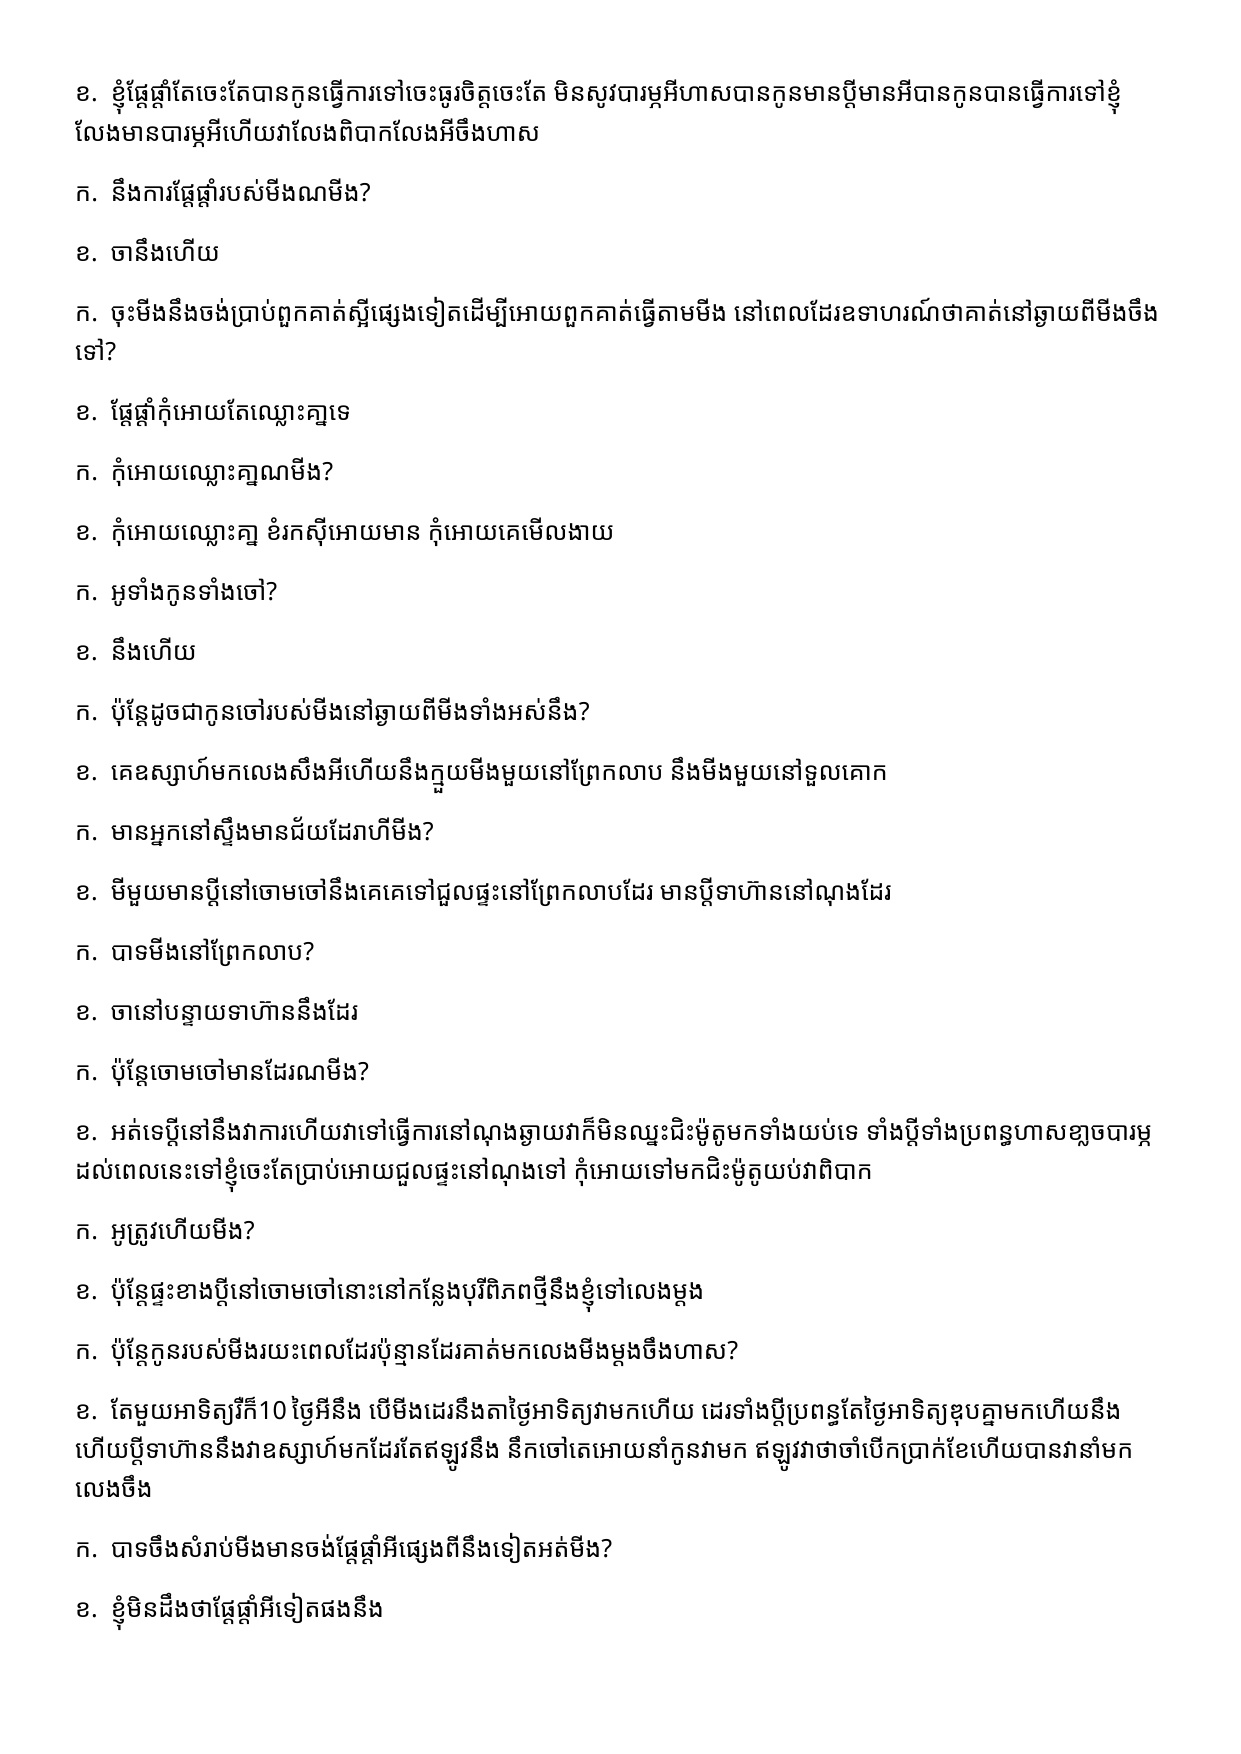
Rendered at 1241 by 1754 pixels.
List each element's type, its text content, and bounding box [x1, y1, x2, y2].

text ក. ប៉ុន្តែកូនរបស់មីងរយះពេលដែរប៉ុន្មានដែរគាត់មកលេងមីងម្ដងចឹងហាស? [75, 1332, 1165, 1367]
text ខ. ខ្ញុំមិនដឹងថាផ្ដែផ្ដាំអីទៀតផងនឹង [75, 1591, 1165, 1625]
text ខ. អត់ទេប្ដីនៅនឹងវាការហើយវាទៅធ្វើការនៅណុងឆ្ងាយវាក៏មិនឈ្នះជិះម៉ូតូមកទាំងយប់ទេ ទាំងប្ដីទាំងប្រពន្ធហាសខា្លចបារម្ភ ដល់ពេលនេះទៅខ្ញុំចេះតែប្រាប់អោយជួលផ្ទះនៅណុងទៅ កុំអោយទៅមកជិះម៉ូតូយប់វាពិបាក [75, 1113, 1165, 1187]
text ខ. គេឧស្សាហ៍មកលេងសឹងអីហើយនឹងក្មួយមីងមួយនៅព្រែកលាប នឹងមីងមួយនៅទួលគោក [75, 753, 1165, 787]
text ក. បាទមីងនៅព្រែកលាប? [75, 933, 1165, 967]
text ក. បាទចឹងសំរាប់មីងមានចង់ផ្ដែផ្ដាំអីផ្សេងពីនឹងទៀតអត់មីង? [75, 1531, 1165, 1565]
text ខ. កុំអោយឈ្លោះគា្ន ខំរកសុីអោយមាន កុំអោយគេមើលងាយ [75, 513, 1165, 547]
text ខ. ផ្ដែផ្ដាំកុំអោយតែឈ្លោះគា្នទេ [75, 393, 1165, 427]
text ខ. មីមួយមានប្ដីនៅចោមចៅនឹងគេគេទៅជួលផ្ទះនៅព្រែកលាបដែរ មានប្ដីទាហ៊ាននៅណុងដែរ [75, 873, 1165, 907]
text ខ. ចានៅបន្ទាយទាហ៊ាននឹងដែរ [75, 993, 1165, 1027]
text ខ. នឹងហើយ [75, 633, 1165, 667]
text ក. អូត្រូវហើយមីង? [75, 1212, 1165, 1247]
text ក. ចុះមីងនឹងចង់ប្រាប់ពួកគាត់ស្អីផ្សេងទៀតដើម្បីអោយពួកគាត់ធ្វើតាមមីង នៅពេលដែរឧទាហរណ៍ថាគាត់នៅឆ្ងាយពីមីងចឹងទៅ? [75, 294, 1165, 367]
text ខ. ប៉ុន្តែផ្ទះខាងប្ដីនៅចោមចៅនោះនៅកន្លែងបុរីពិភពថ្មីនឹងខ្ញុំទៅលេងម្ដង [75, 1272, 1165, 1307]
text ក. នឹងការផ្ដែផ្ដាំរបស់មីងណមីង? [75, 174, 1165, 208]
text ក. អូទាំងកូនទាំងចៅ? [75, 573, 1165, 607]
text ក. ប៉ុន្តែចោមចៅមានដែរណមីង? [75, 1053, 1165, 1087]
text ខ. ចានឹងហើយ [75, 234, 1165, 268]
text ក. ប៉ុន្តែដូចជាកូនចៅរបស់មីងនៅឆ្ងាយពីមីងទាំងអស់នឹង? [75, 693, 1165, 727]
text ក. កុំអោយឈ្លោះគា្នណមីង? [75, 453, 1165, 487]
text ក. មានអ្នកនៅស្ទឹងមានជ័យដែរាហីមីង? [75, 813, 1165, 847]
text ខ. តែមួយអាទិត្យរឺក៏10ថ្ងៃអីនឹង បើមីងដេរនឹងតាថ្ងៃអាទិត្យវាមកហើយ ដេរទាំងប្ដីប្រពន្ធតែថ្ងៃអាទិត្យឌុបគ្នាមកហើយនឹង ហើយប្ដីទាហ៊ាននឹងវាឧស្សាហ៍មកដែរតែឥឡូវនឹង នឹកចៅតេអោយនាំកូនវាមក ឥឡូវវាថាចាំបើកប្រាក់ខែហើយបានវានាំមកលេងចឹង [75, 1392, 1165, 1505]
text ខ. ខ្ញុំផ្ដែផ្ដាំតែចេះតែបានកូនធ្វើការទៅចេះធូរចិត្តចេះតែ មិនសូវបារម្ភអីហាសបានកូនមានប្ដីមានអីបានកូនបានធ្វើការទៅខ្ញុំលែងមានបារម្ភអីហើយវាលែងពិបាកលែងអីចឹងហាស [75, 75, 1165, 148]
